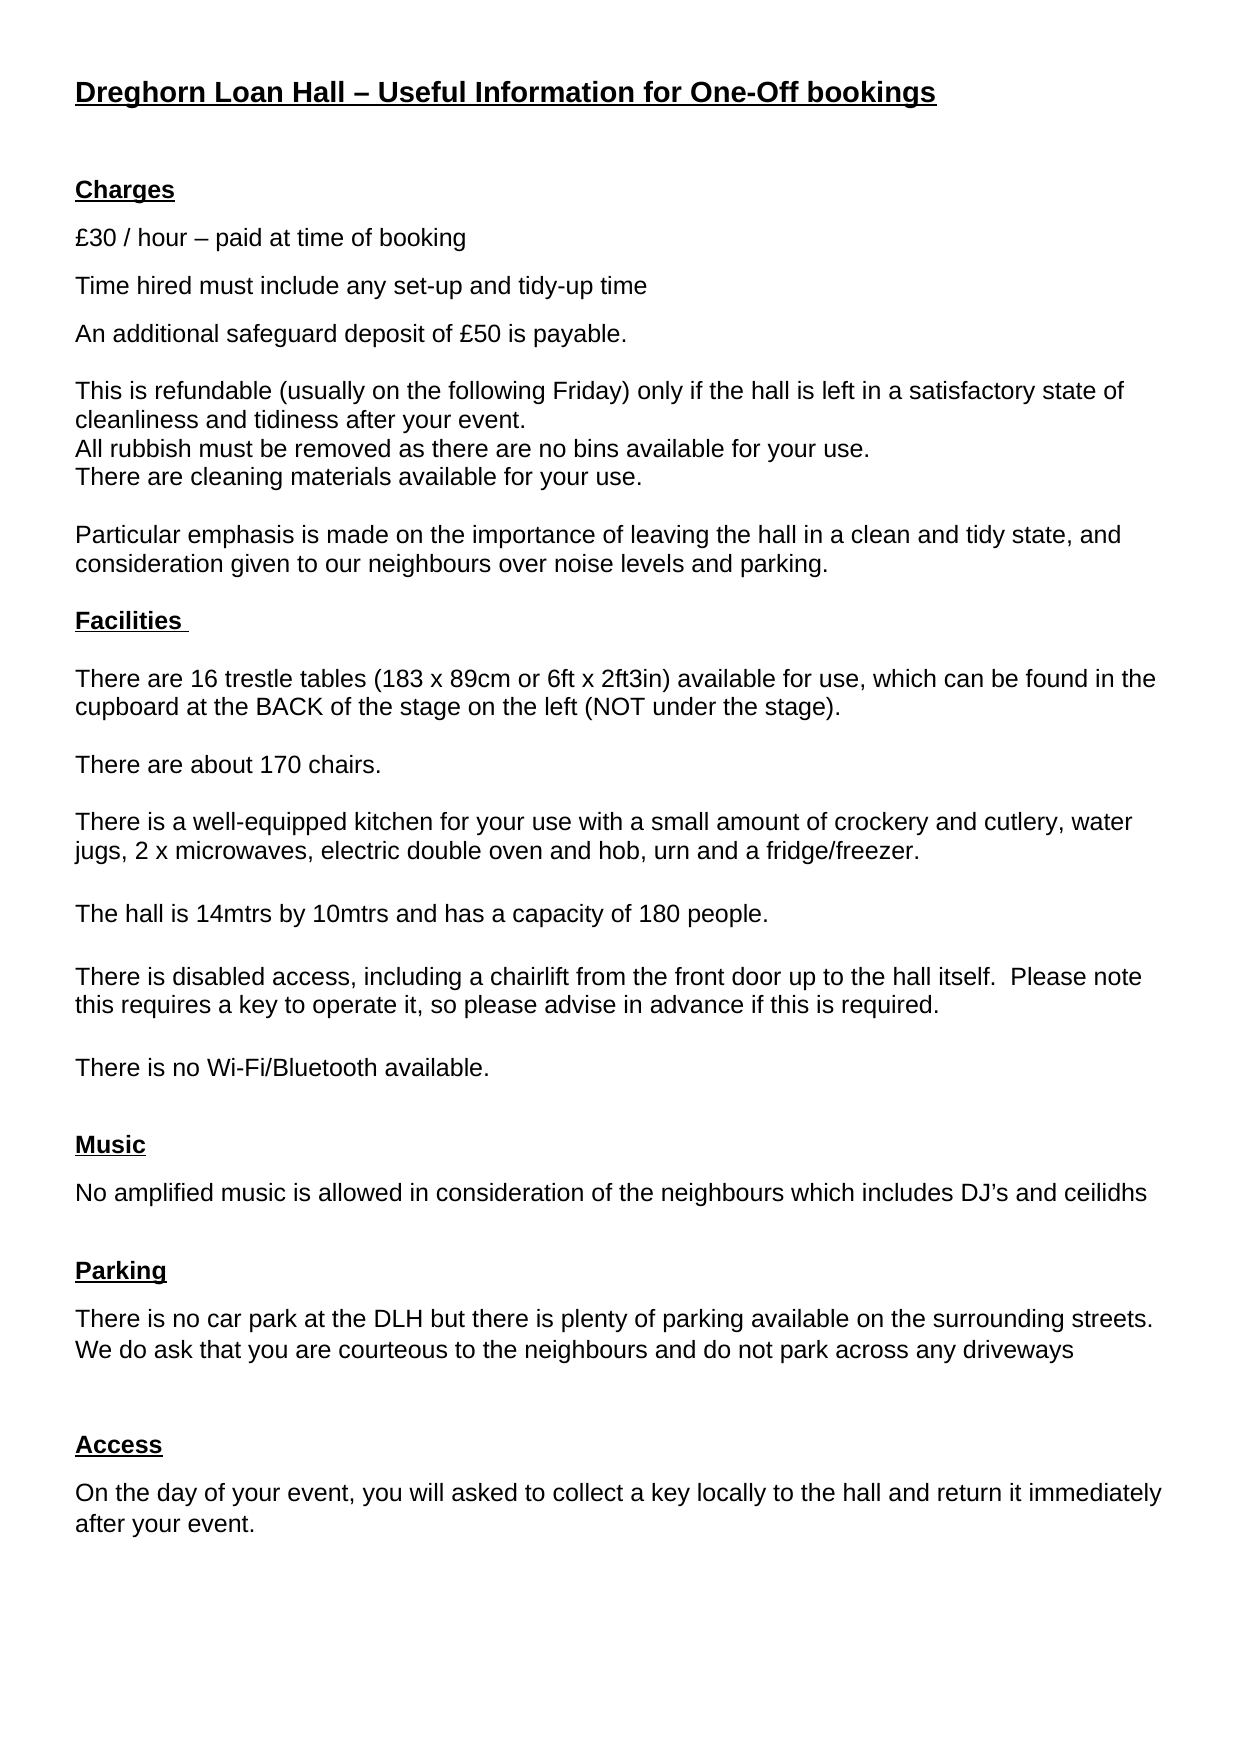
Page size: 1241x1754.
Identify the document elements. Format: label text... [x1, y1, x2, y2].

text On the day of your event, you will asked to collect a key locally to the hall and return it immediately after your event. [75, 1478, 1165, 1538]
text Access [75, 1430, 1165, 1459]
text The hall is 14mtrs by 10mtrs and has a capacity of 180 people. [75, 899, 1165, 928]
text There is disabled access, including a chairlift from the front door up to the hall itself. Please note this requires a key to operate it, so please advise in advance if this is required. [75, 962, 1165, 1019]
text An additional safeguard deposit of £50 is payable. [75, 319, 1165, 347]
text There are 16 trestle tables (183 x 89cm or 6ft x 2ft3in) available for use, which can be found in the cupboard at the BACK of the stage on the left (NOT under the stage). [75, 664, 1165, 721]
text Parking [75, 1256, 1165, 1285]
text There is no Wi-Fi/Bluetooth available. [75, 1053, 1165, 1082]
text All rubbish must be removed as there are no bins available for your use. [75, 434, 1165, 462]
text Music [75, 1130, 1165, 1158]
text Particular emphasis is made on the importance of leaving the hall in a clean and tidy state, and consideration given to our neighbours over noise levels and parking. [75, 520, 1165, 577]
text £30 / hour – paid at time of booking [75, 223, 1165, 252]
text Time hired must include any set-up and tidy-up time [75, 271, 1165, 300]
text There is no car park at the DLH but there is plenty of parking available on the surrounding streets. We do ask that you are courteous to the neighbours and do not park across any driveways [75, 1304, 1165, 1364]
text No amplified music is allowed in consideration of the neighbours which includes DJ’s and ceilidhs [75, 1177, 1165, 1206]
text There are cleaning materials available for your use. [75, 462, 1165, 491]
text Facilities [75, 606, 1165, 635]
text There is a well-equipped kitchen for your use with a small amount of crockery and cutlery, water jugs, 2 x microwaves, electric double oven and hob, urn and a fridge/freezer. [75, 807, 1165, 865]
text There are about 170 chairs. [75, 750, 1165, 779]
text This is refundable (usually on the following Friday) only if the hall is left in a satisfactory state of cleanliness and tidiness after your event. [75, 376, 1165, 434]
text Dreghorn Loan Hall – Useful Information for One-Off bookings [75, 75, 1165, 108]
text Charges [75, 176, 1165, 204]
